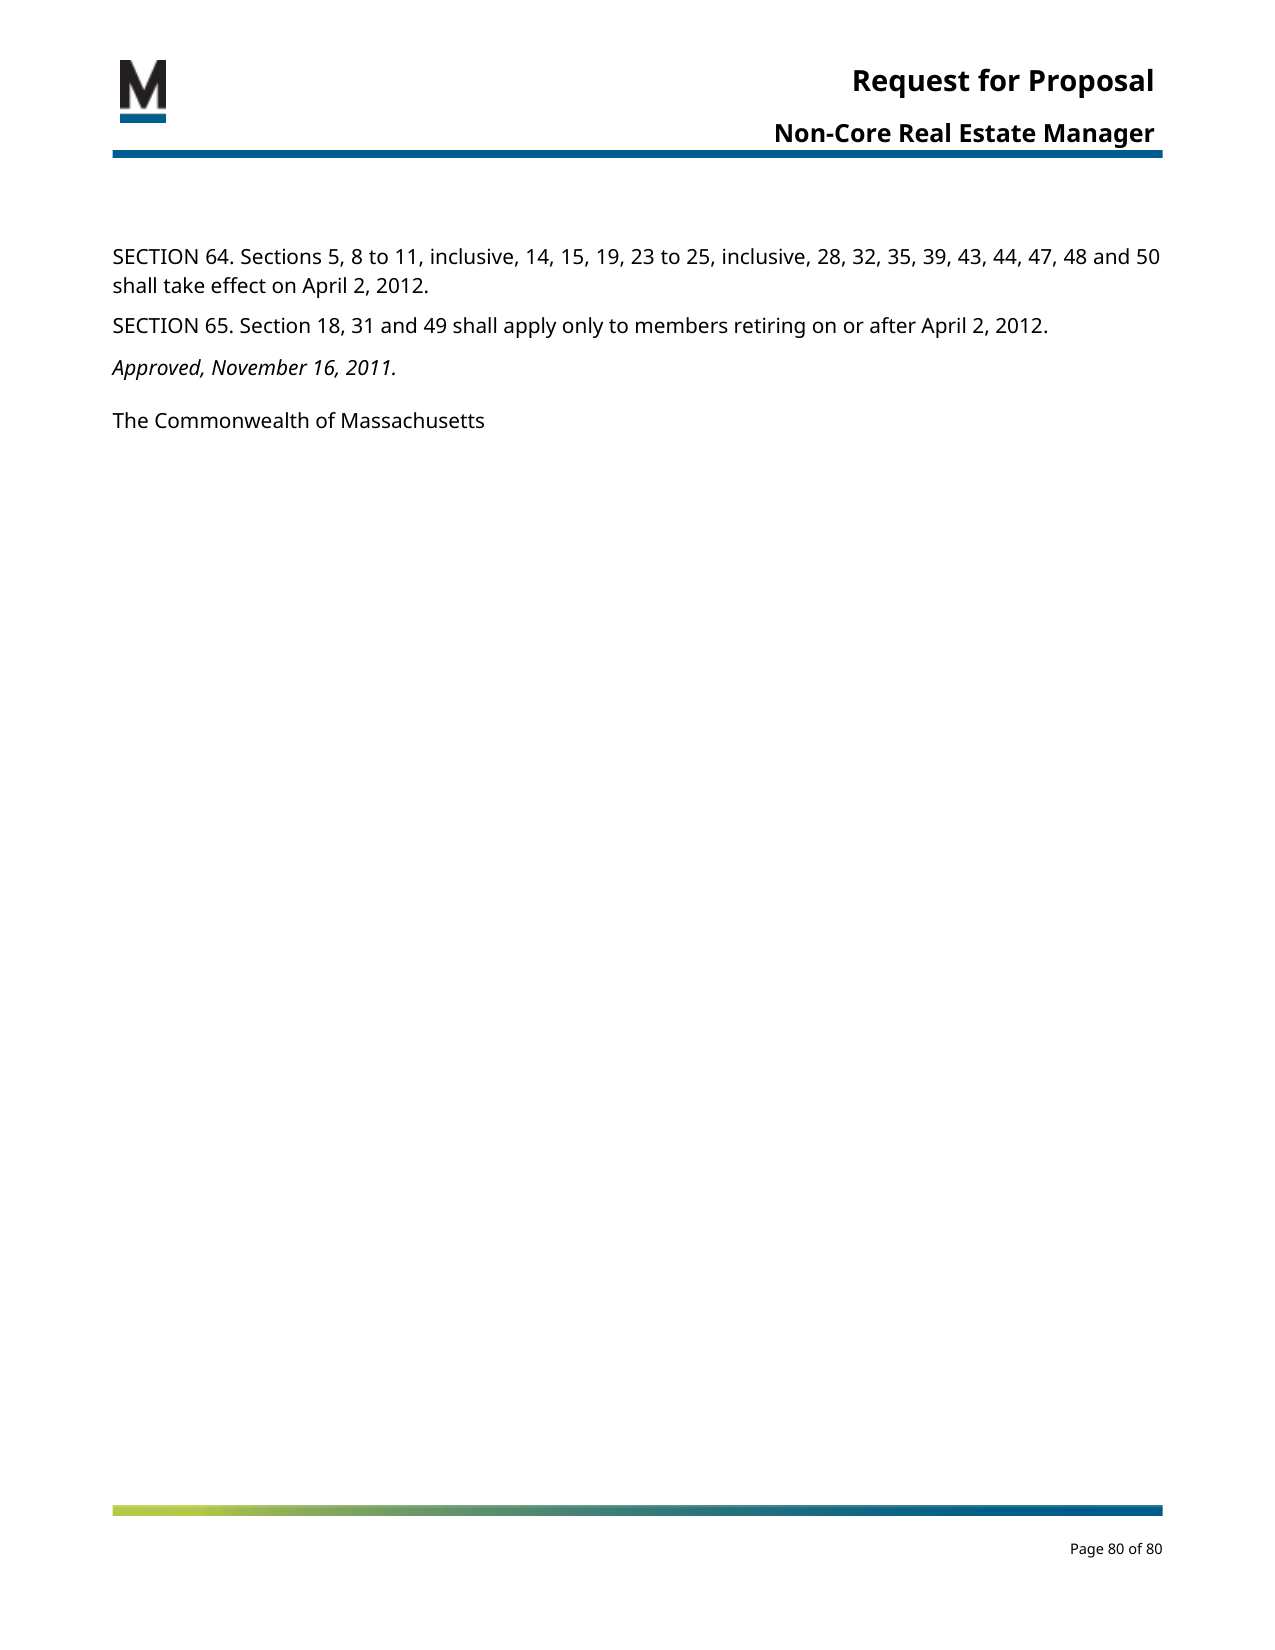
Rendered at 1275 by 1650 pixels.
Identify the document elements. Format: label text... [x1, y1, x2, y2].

picture [1062, 1512, 1094, 1516]
picture [112, 1505, 1163, 1516]
text SECTION 64. Sections 5, 8 to 11, inclusive, 14, 15, 19, 23 to 25, inclusive, 28, 32, 35, 39, 43, 44, 47, 48 and 50 shall take effect on April 2, 2012. [112, 242, 1162, 299]
text SECTION 65. Section 18, 31 and 49 shall apply only to members retiring on or after April 2, 2012. [112, 312, 1162, 340]
text The Commonwealth of Massachusetts [112, 406, 1162, 434]
text Approved, November 16, 2011. [112, 353, 1162, 381]
